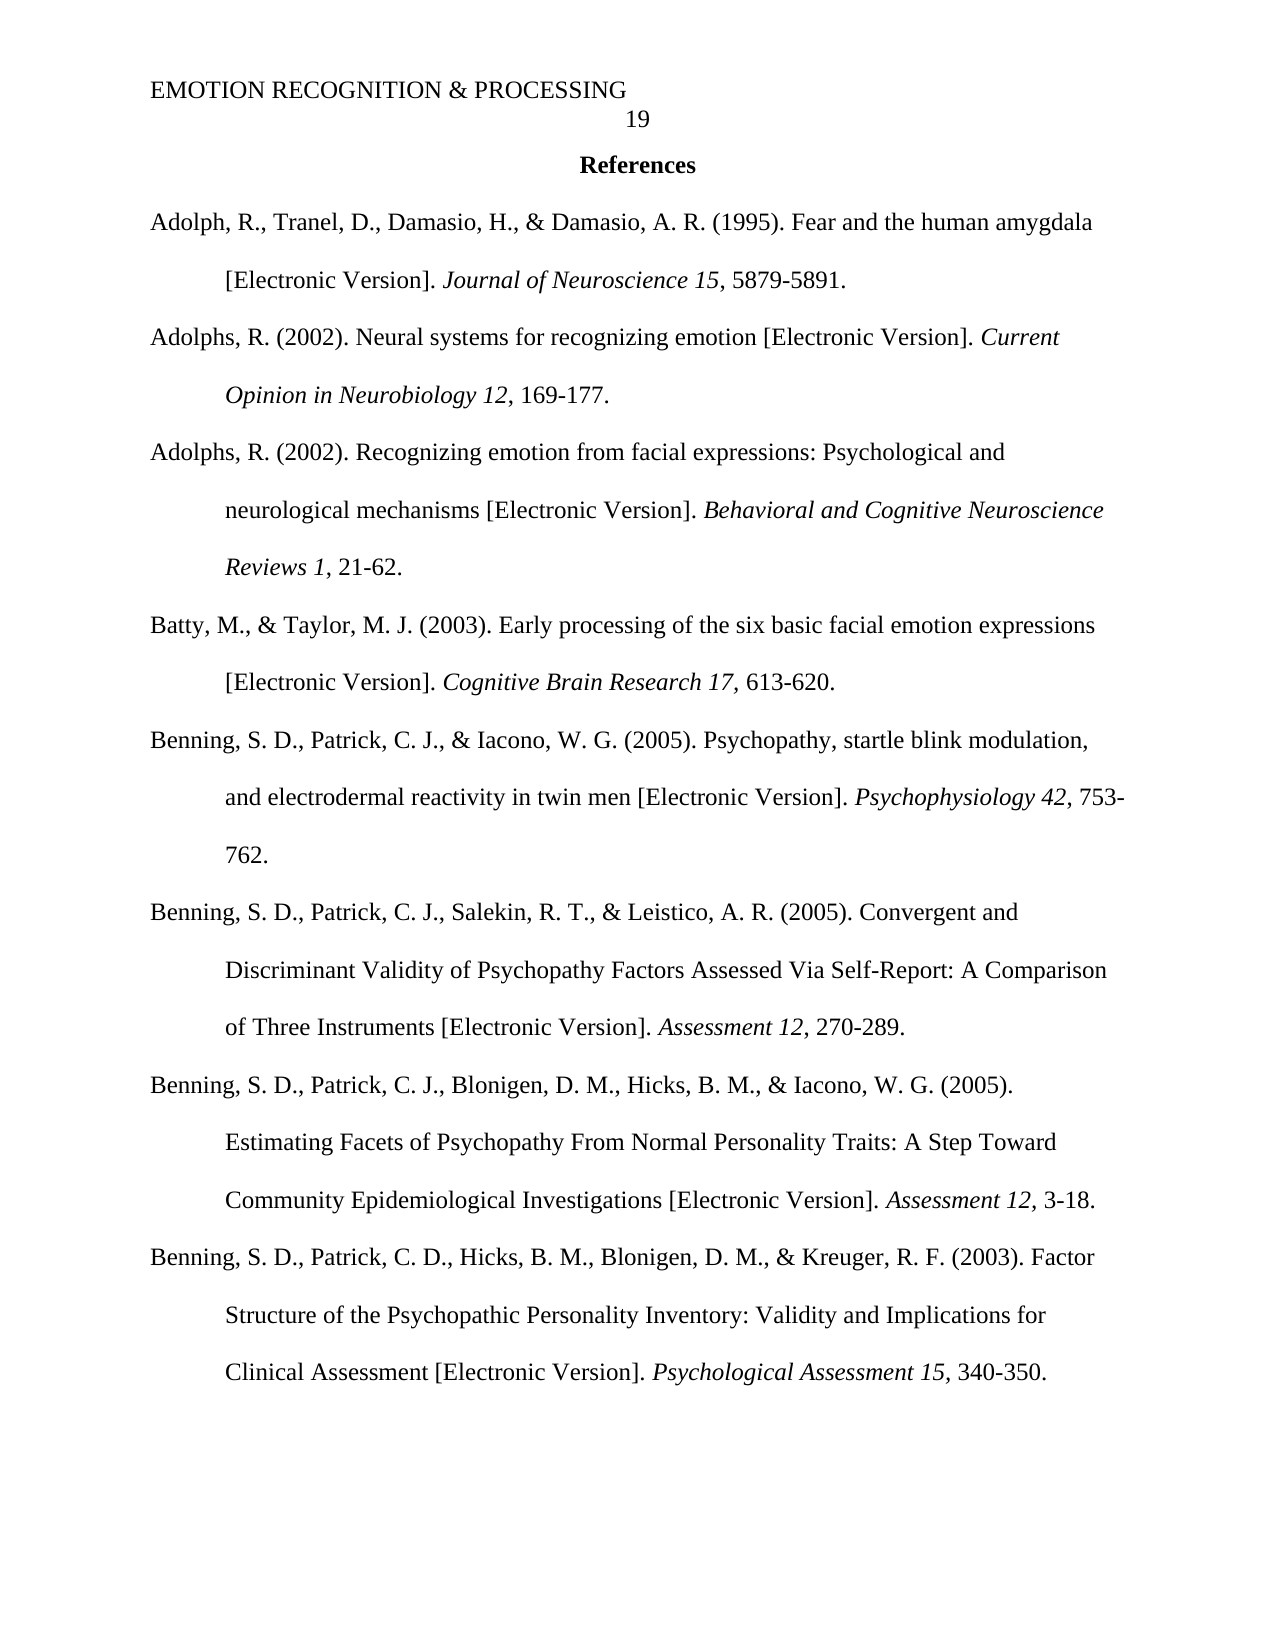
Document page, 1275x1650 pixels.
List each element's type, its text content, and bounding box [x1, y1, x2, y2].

text Adolph, R., Tranel, D., Damasio, H., & Damasio, A. R. (1995). Fear and the human amygdala [Electronic Version]. Journal of Neuroscience 15, 5879-5891. [150, 207, 1125, 294]
text References [150, 150, 1125, 179]
text Adolphs, R. (2002). Neural systems for recognizing emotion [Electronic Version]. Current Opinion in Neurobiology 12, 169-177. [150, 322, 1125, 409]
text Batty, M., & Taylor, M. J. (2003). Early processing of the six basic facial emotion expressions [Electronic Version]. Cognitive Brain Research 17, 613-620. [150, 610, 1125, 696]
text Benning, S. D., Patrick, C. J., & Iacono, W. G. (2005). Psychopathy, startle blink modulation, and electrodermal reactivity in twin men [Electronic Version]. Psychophysiology 42, 753-762. [150, 725, 1125, 869]
text Benning, S. D., Patrick, C. J., Blonigen, D. M., Hicks, B. M., & Iacono, W. G. (2005). Estimating Facets of Psychopathy From Normal Personality Traits: A Step Toward Community Epidemiological Investigations [Electronic Version]. Assessment 12, 3-18. [150, 1070, 1125, 1214]
text Adolphs, R. (2002). Recognizing emotion from facial expressions: Psychological and neurological mechanisms [Electronic Version]. Behavioral and Cognitive Neuroscience Reviews 1, 21-62. [150, 437, 1125, 581]
text Benning, S. D., Patrick, C. J., Salekin, R. T., & Leistico, A. R. (2005). Convergent and Discriminant Validity of Psychopathy Factors Assessed Via Self-Report: A Comparison of Three Instruments [Electronic Version]. Assessment 12, 270-289. [150, 897, 1125, 1041]
text Benning, S. D., Patrick, C. D., Hicks, B. M., Blonigen, D. M., & Kreuger, R. F. (2003). Factor Structure of the Psychopathic Personality Inventory: Validity and Implications for Clinical Assessment [Electronic Version]. Psychological Assessment 15, 340-350. [150, 1242, 1125, 1386]
